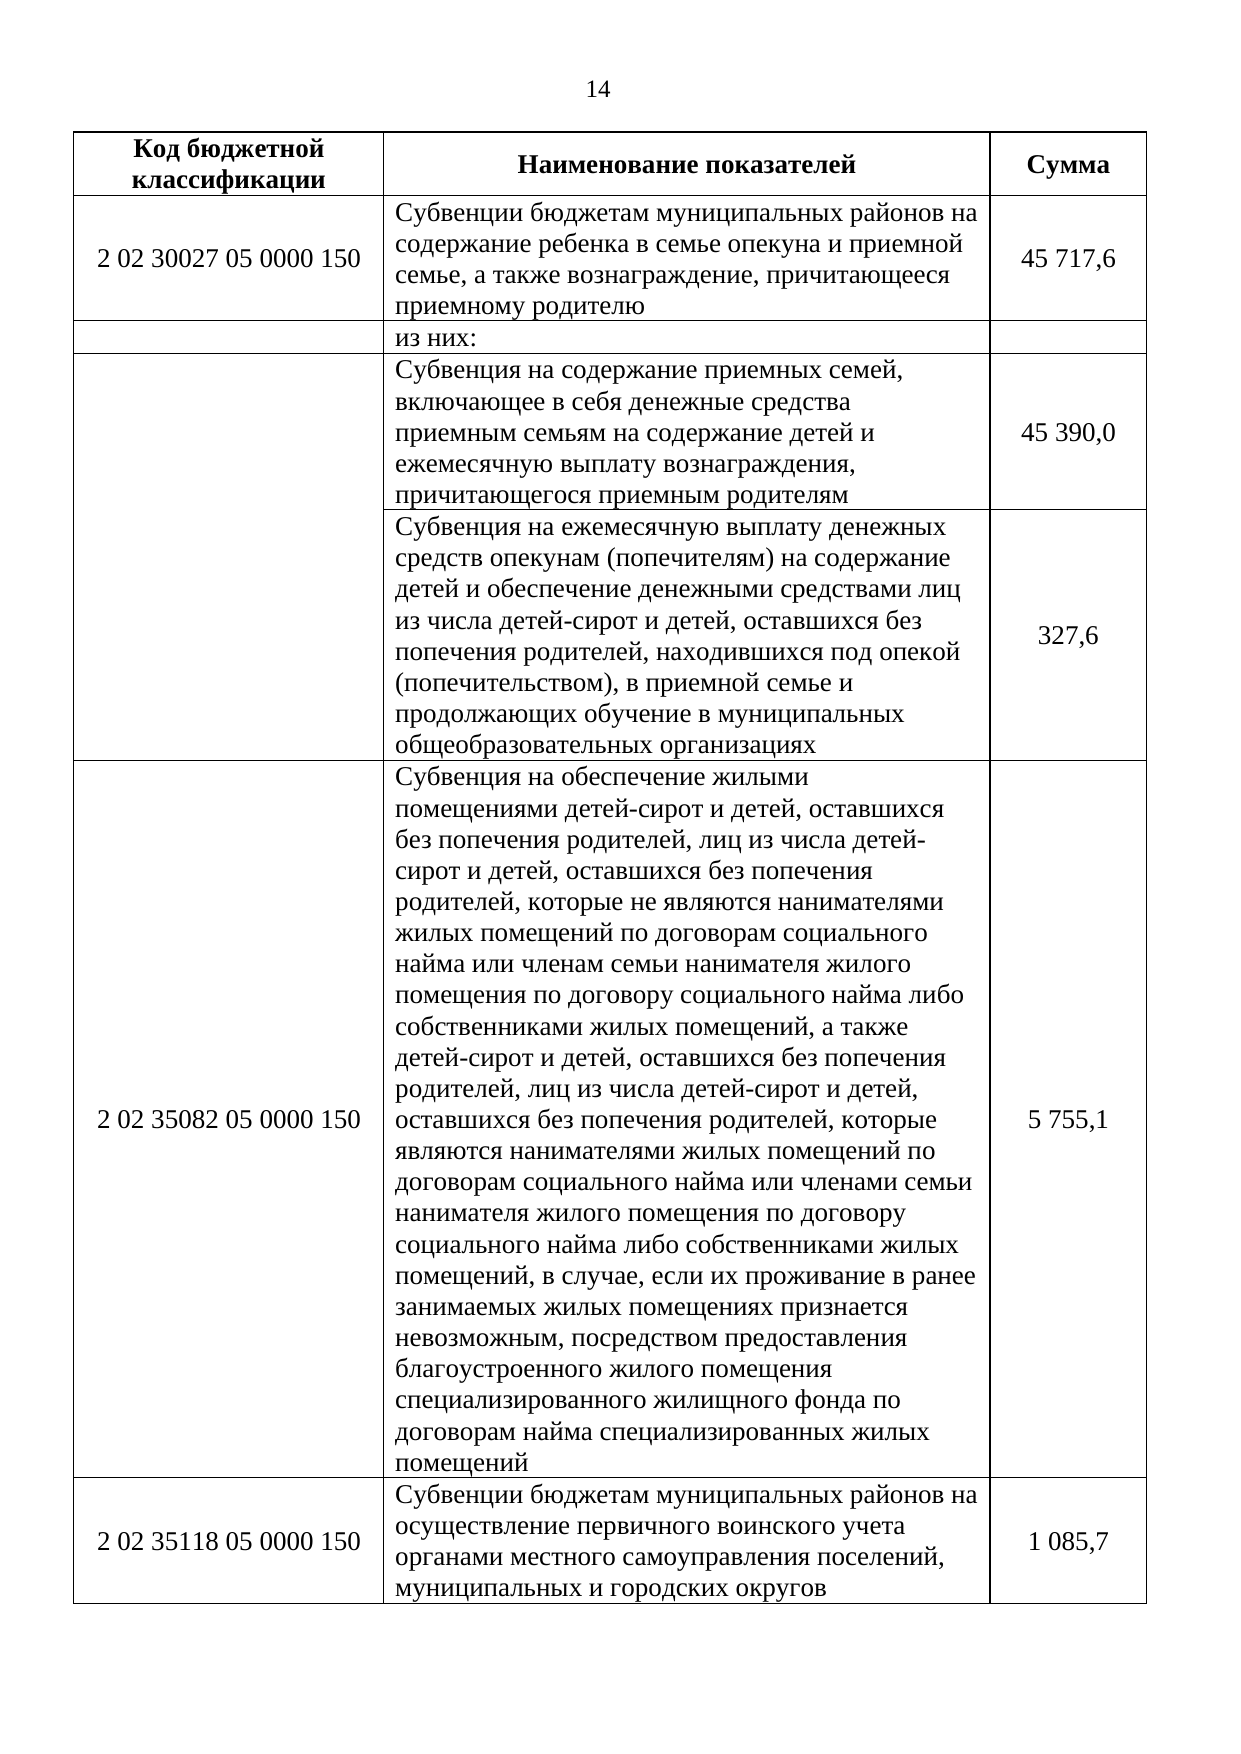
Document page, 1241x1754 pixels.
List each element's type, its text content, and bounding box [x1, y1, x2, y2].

table_cell 1 085,7 [991, 1478, 1146, 1602]
table_cell [991, 321, 1146, 352]
table_cell 45 717,6 [991, 196, 1146, 320]
table_header Сумма [991, 133, 1146, 195]
table_cell из них: [384, 321, 989, 352]
table_cell 327,6 [991, 510, 1146, 759]
table_cell Субвенция на содержание приемных семей, включающее в себя денежные средства приемным семьям на содержание детей и ежемесячную выплату вознаграждения, причитающегося приемным родителям [384, 354, 989, 509]
table_cell Субвенции бюджетам муниципальных районов на осуществление первичного воинского учета органами местного самоуправления поселений, муниципальных и городских округов [384, 1478, 989, 1602]
table_cell [74, 354, 383, 759]
table_header Код бюджетной классификации [74, 133, 383, 195]
table_cell Субвенции бюджетам муниципальных районов на содержание ребенка в семье опекуна и приемной семье, а также вознаграждение, причитающееся приемному родителю [384, 196, 989, 320]
table_cell Субвенция на обеспечение жилыми помещениями детей-сирот и детей, оставшихся без попечения родителей, лиц из числа детей-сирот и детей, оставшихся без попечения родителей, которые не являются нанимателями жилых помещений по договорам социального найма или членам семьи нанимателя жилого помещения по договору социального найма либо собственниками жилых помещений, а также детей-сирот и детей, оставшихся без попечения родителей, лиц из числа детей-сирот и детей, оставшихся без попечения родителей, которые являются нанимателями жилых помещений по договорам социального найма или членами семьи нанимателя жилого помещения по договору социального найма либо собственниками жилых помещений, в случае, если их проживание в ранее занимаемых жилых помещениях признается невозможным, посредством предоставления благоустроенного жилого помещения специализированного жилищного фонда по договорам найма специализированных жилых помещений [384, 761, 989, 1477]
table_cell 45 390,0 [991, 354, 1146, 509]
table_cell 2 02 30027 05 0000 150 [74, 196, 383, 320]
table_header Наименование показателей [384, 133, 989, 195]
table_cell 2 02 35118 05 0000 150 [74, 1478, 383, 1602]
table_cell 5 755,1 [991, 761, 1146, 1477]
table_cell Субвенция на ежемесячную выплату денежных средств опекунам (попечителям) на содержание детей и обеспечение денежными средствами лиц из числа детей-сирот и детей, оставшихся без попечения родителей, находившихся под опекой (попечительством), в приемной семье и продолжающих обучение в муниципальных общеобразовательных организациях [384, 510, 989, 759]
table_cell [74, 321, 383, 352]
table_cell 2 02 35082 05 0000 150 [74, 761, 383, 1477]
